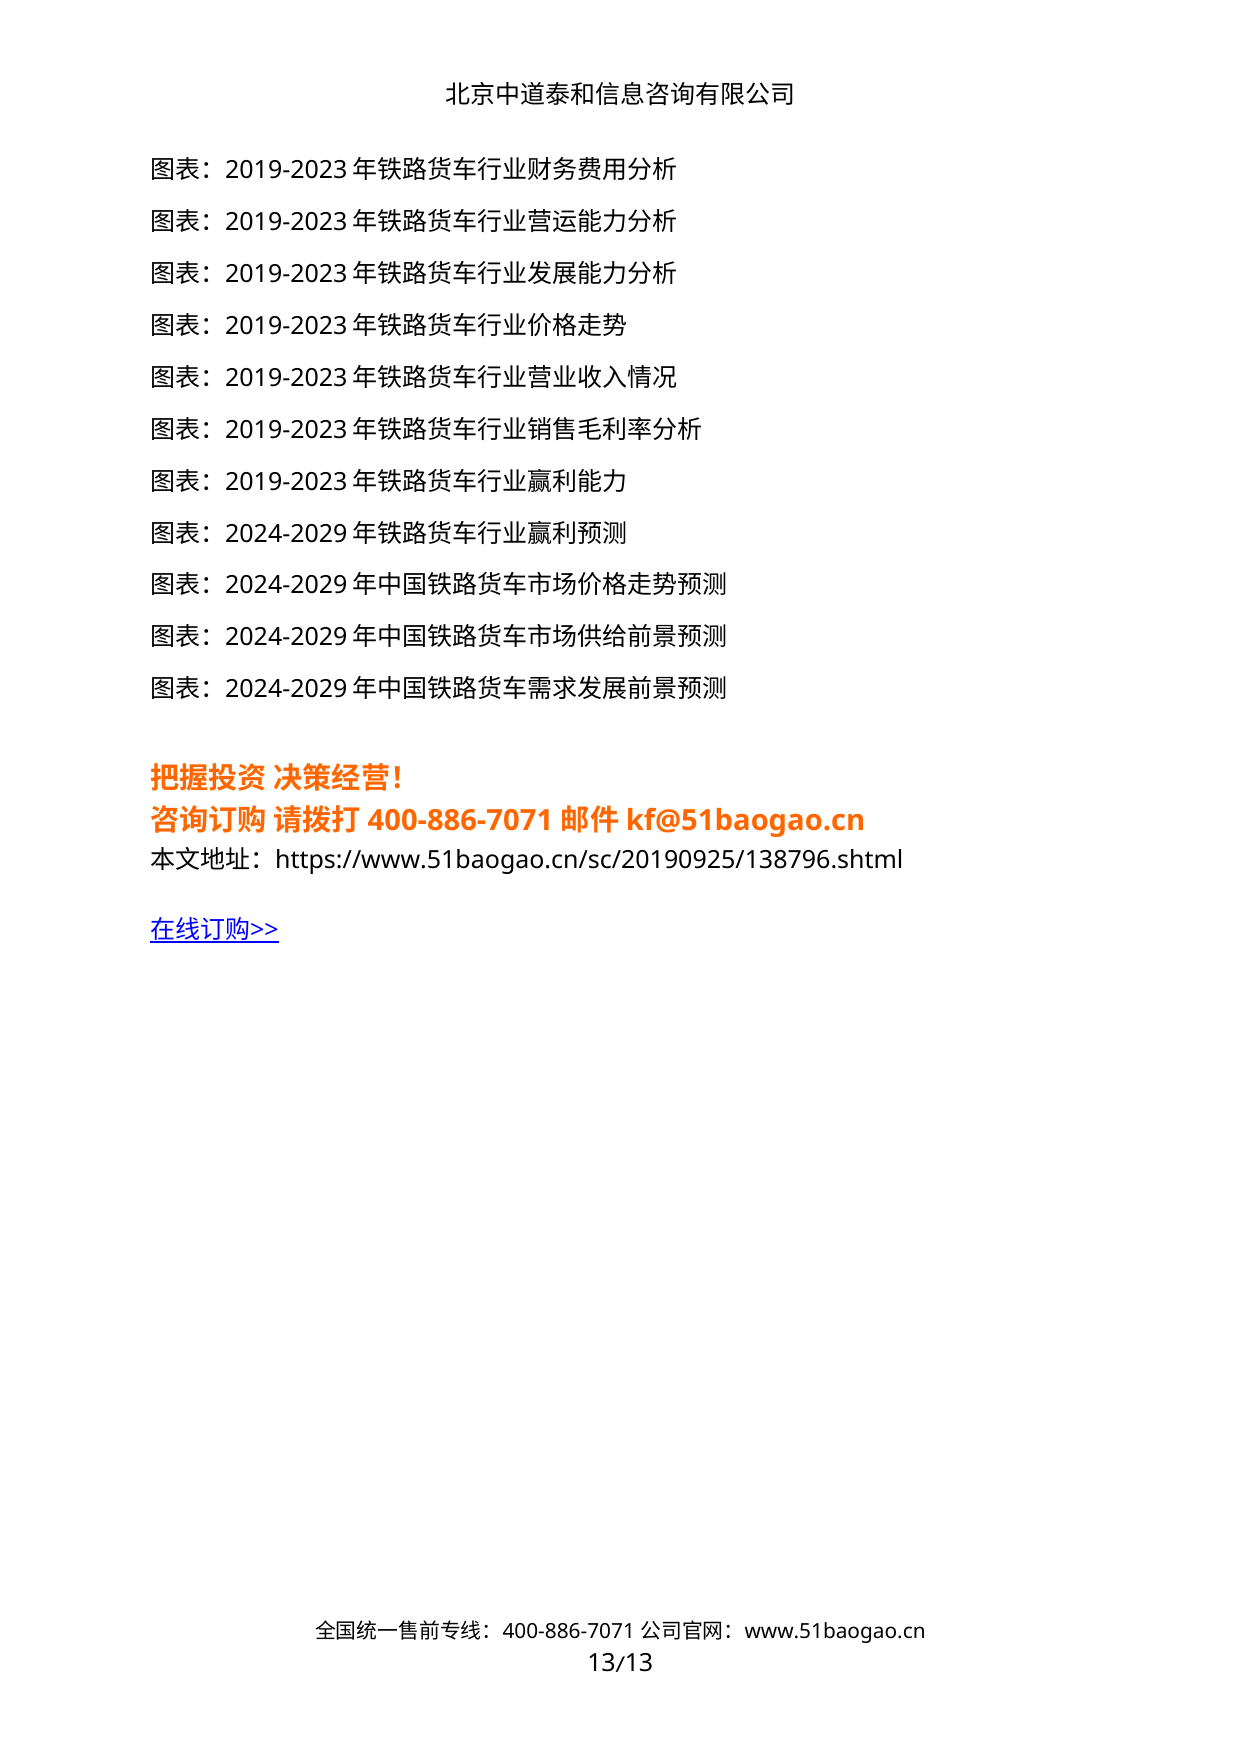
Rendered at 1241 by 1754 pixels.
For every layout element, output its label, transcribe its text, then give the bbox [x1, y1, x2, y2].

text 图表：2019-2023年铁路货车行业销售毛利率分析 [150, 409, 1090, 446]
text 图表：2019-2023年铁路货车行业赢利能力 [150, 461, 1090, 497]
text 图表：2019-2023年铁路货车行业营运能力分析 [150, 202, 1090, 238]
text 图表：2019-2023年铁路货车行业发展能力分析 [150, 254, 1090, 290]
text 在线订购>> [150, 876, 1090, 946]
text 把握投资 决策经营！咨询订购 请拨打 400-886-7071 邮件 kf@51baogao.cn本文地址：https://www.51baogao.cn/sc/20190925/138796.shtml [150, 721, 1090, 876]
text 图表：2024-2029年铁路货车行业赢利预测 [150, 513, 1090, 549]
text 图表：2019-2023年铁路货车行业价格走势 [150, 306, 1090, 342]
text 图表：2024-2029年中国铁路货车需求发展前景预测 [150, 669, 1090, 705]
text 图表：2019-2023年铁路货车行业营业收入情况 [150, 357, 1090, 394]
text 图表：2024-2029年中国铁路货车市场价格走势预测 [150, 565, 1090, 601]
text 图表：2019-2023年铁路货车行业财务费用分析 [150, 150, 1090, 186]
text 图表：2024-2029年中国铁路货车市场供给前景预测 [150, 617, 1090, 653]
